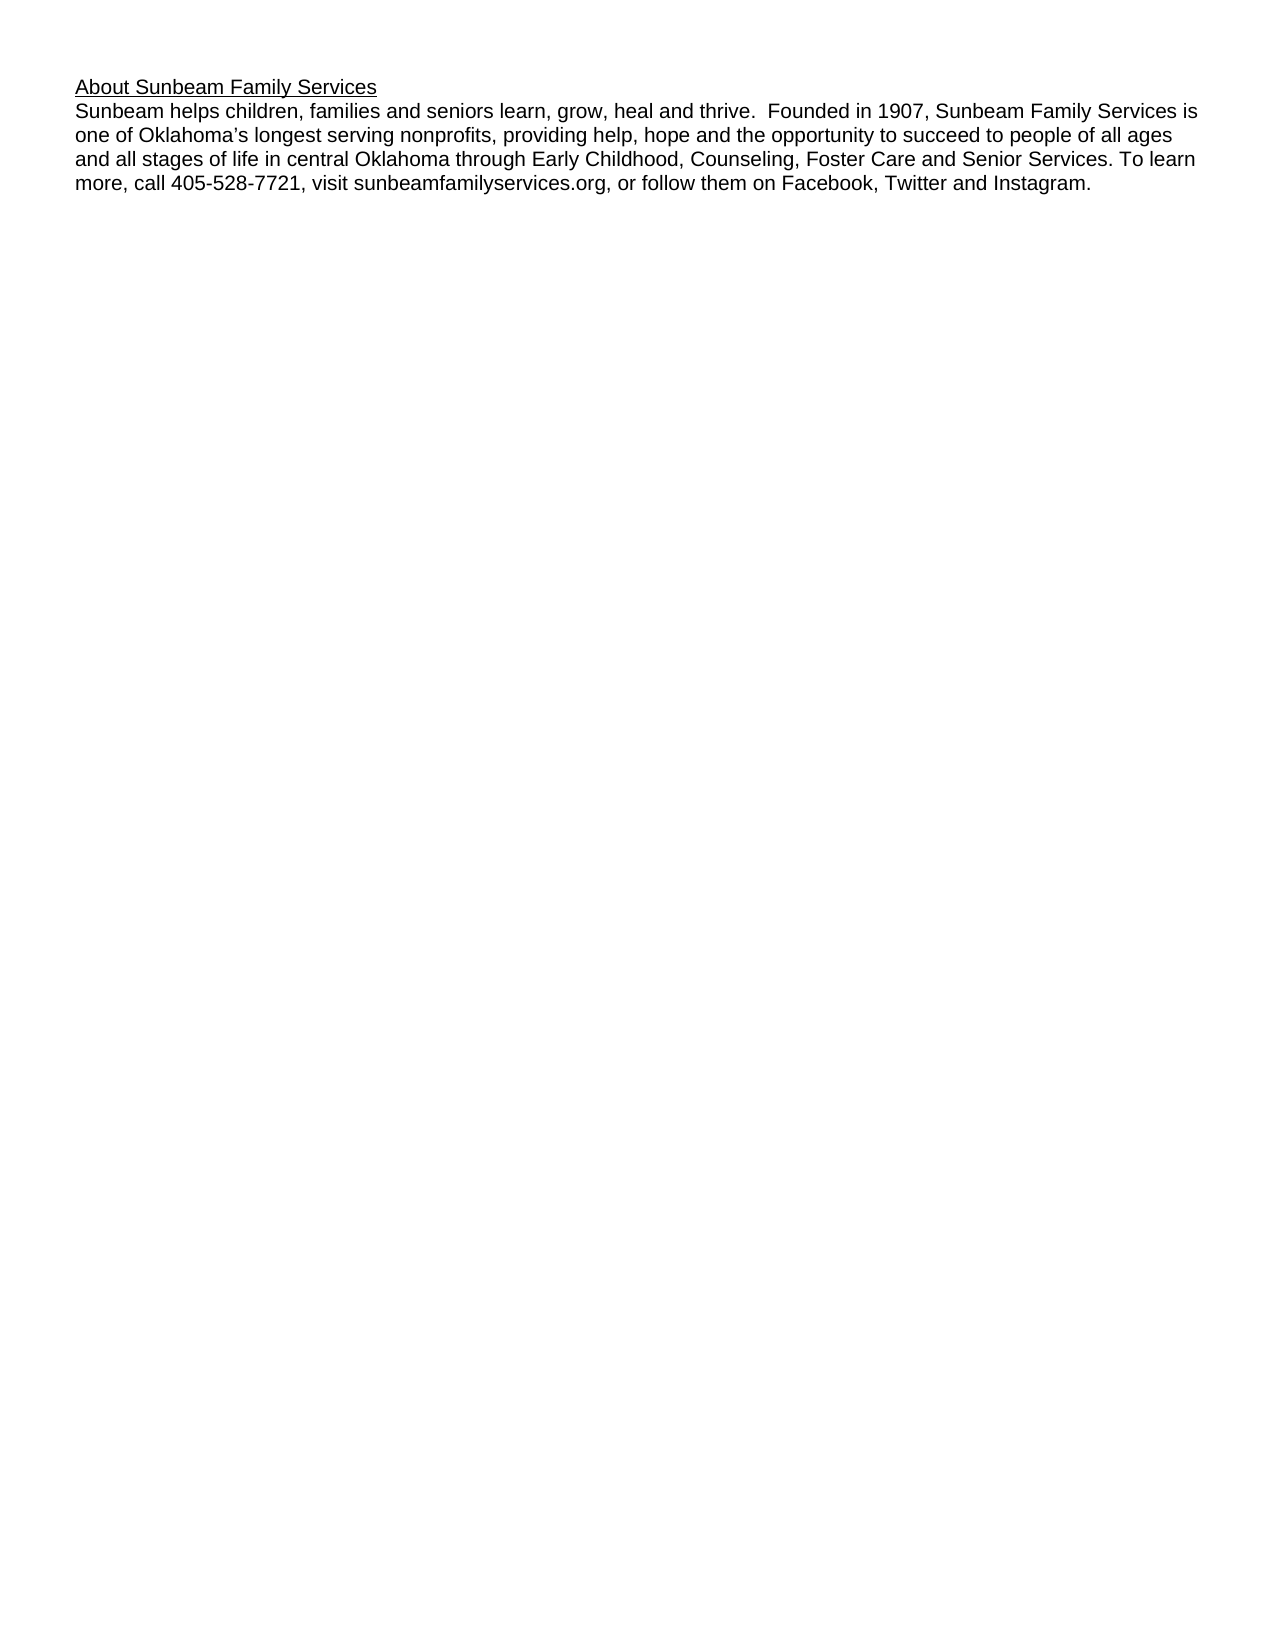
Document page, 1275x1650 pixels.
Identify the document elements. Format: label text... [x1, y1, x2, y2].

text About Sunbeam Family Services [75, 75, 1200, 99]
text Sunbeam helps children, families and seniors learn, grow, heal and thrive. Founded in 1907, Sunbeam Family Services is one of Oklahoma’s longest serving nonprofits, providing help, hope and the opportunity to succeed to people of all ages and all stages of life in central Oklahoma through Early Childhood, Counseling, Foster Care and Senior Services. To learn more, call 405-528-7721, visit sunbeamfamilyservices.org, or follow them on Facebook, Twitter and Instagram. [75, 99, 1200, 195]
